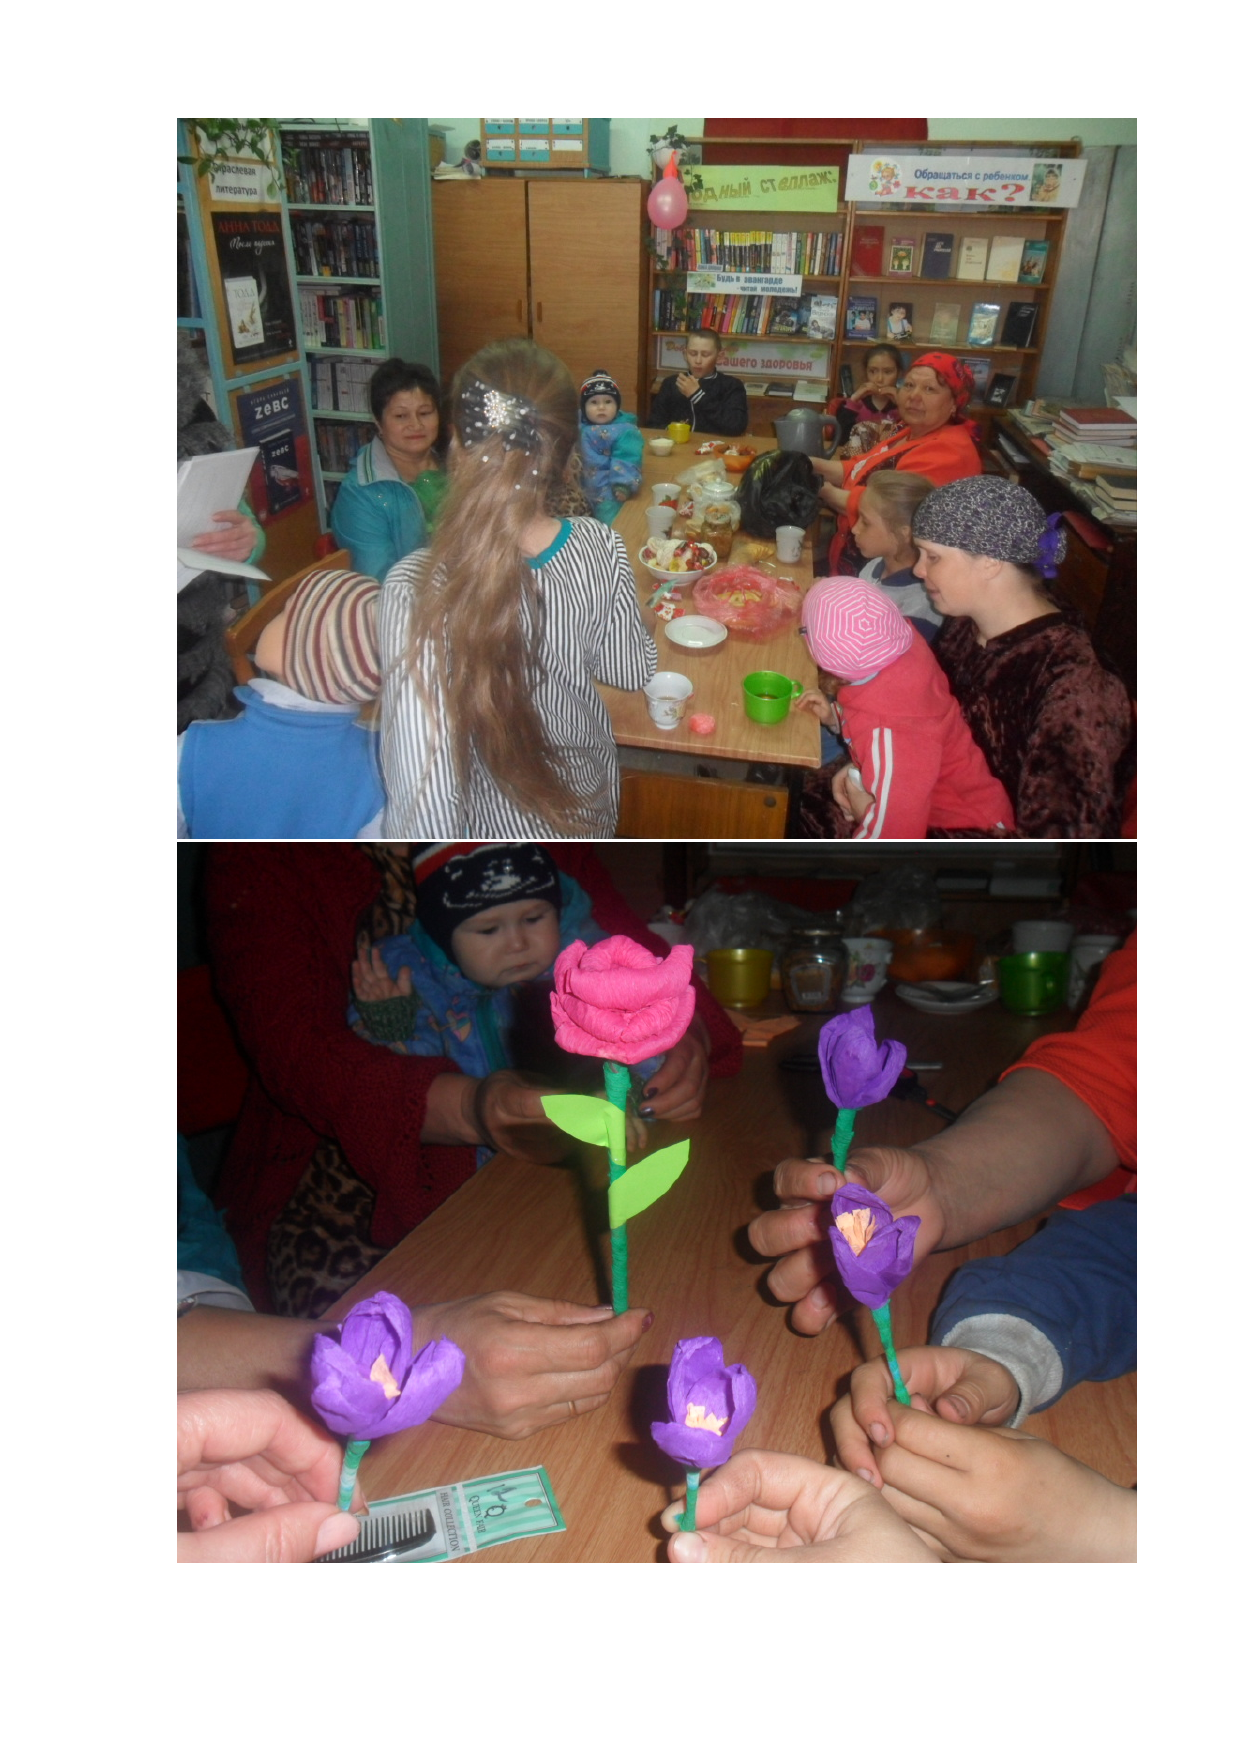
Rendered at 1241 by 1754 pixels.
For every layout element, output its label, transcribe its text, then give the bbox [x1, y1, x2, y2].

picture [177, 118, 1137, 839]
picture [177, 842, 1137, 1563]
